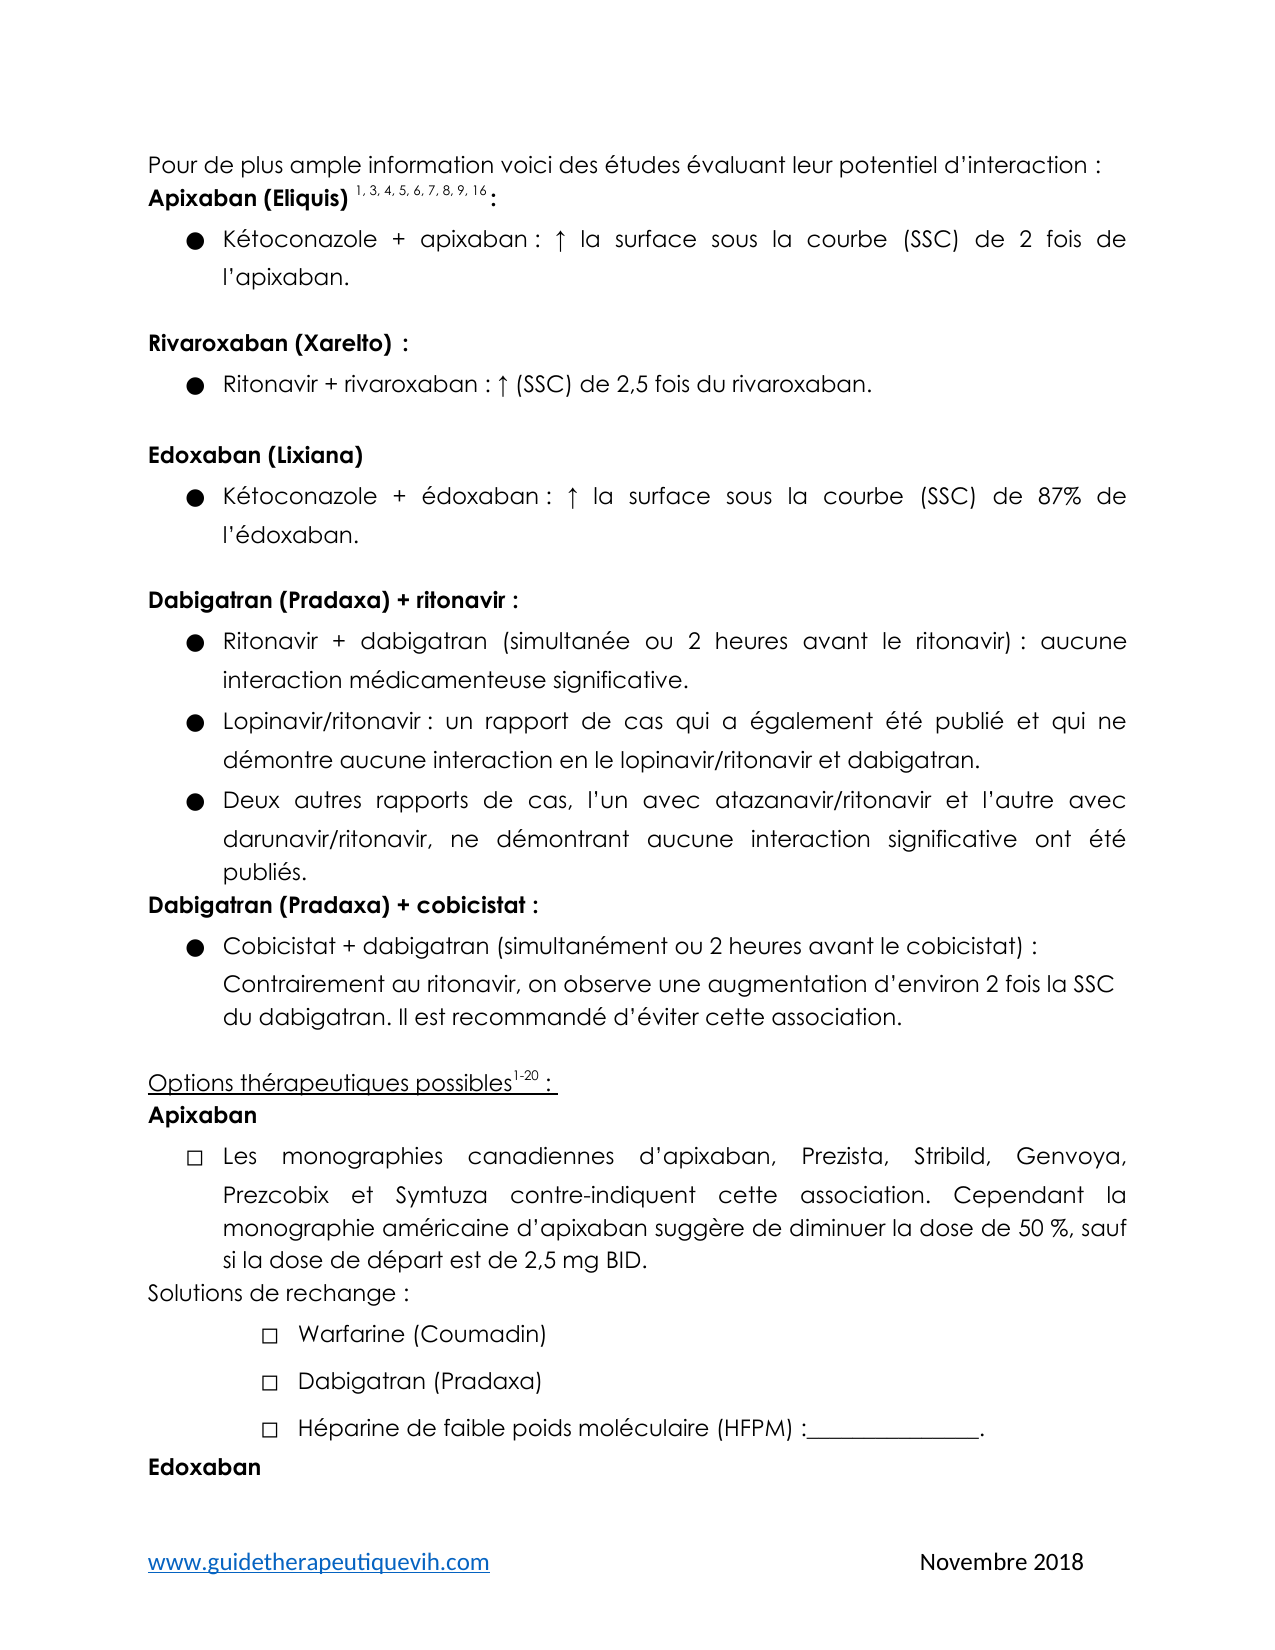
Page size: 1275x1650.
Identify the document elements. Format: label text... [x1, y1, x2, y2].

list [260, 1402, 1127, 1449]
text Pour de plus ample information voici des études évaluant leur potentiel d’interaction : [148, 148, 1127, 180]
list Ritonavir + rivaroxaban : ↑ (SSC) de 2,5 fois du rivaroxaban. [185, 358, 1127, 405]
list Kétoconazole + apixaban : ↑ la surface sous la courbe (SSC) de 2 fois de l’apixaban. [185, 213, 1127, 293]
list Kétoconazole + édoxaban : ↑ la surface sous la courbe (SSC) de 87% de l’édoxaban. [185, 471, 1127, 550]
list Les monographies canadiennes d’apixaban, Prezista, Stribild, Genvoya, Prezcobix et Symtuza contre-indiquent cette association. Cependant la monographie américaine d’apixaban suggère de diminuer la dose de 50 %, sauf si la dose de départ est de 2,5 mg BID. [185, 1131, 1127, 1276]
list Deux autres rapports de cas, l’un avec atazanavir/ritonavir et l’autre avec darunavir/ritonavir, ne démontrant aucune interaction significative ont été publiés. [185, 775, 1127, 887]
text Apixaban (Eliquis) 1, 3, 4, 5, 6, 7, 8, 9, 16 : [148, 180, 1127, 213]
list Warfarine (Coumadin) [260, 1308, 1127, 1355]
text Solutions de rechange : [148, 1276, 1127, 1308]
text Dabigatran (Pradaxa) + ritonavir : [148, 583, 1127, 616]
list Lopinavir/ritonavir : un rapport de cas qui a également été publié et qui ne démontre aucune interaction en le lopinavir/ritonavir et dabigatran. [185, 695, 1127, 775]
text Dabigatran (Pradaxa) + cobicistat : [148, 887, 1127, 920]
text Apixaban [148, 1098, 1127, 1131]
text Edoxaban [148, 1449, 1127, 1482]
list Dabigatran (Pradaxa) [260, 1355, 1127, 1402]
text Edoxaban (Lixiana) [148, 438, 1127, 471]
list Cobicistat + dabigatran (simultanément ou 2 heures avant le cobicistat) : Contrairement au ritonavir, on observe une augmentation d’environ 2 fois la SSC du dabigatran. Il est recommandé d’éviter cette association. [185, 920, 1127, 1032]
list Ritonavir + dabigatran (simultanée ou 2 heures avant le ritonavir) : aucune interaction médicamenteuse significative. [185, 616, 1127, 695]
text Options thérapeutiques possibles1-20 : [148, 1065, 1127, 1098]
text Rivaroxaban (Xarelto) : [148, 325, 1127, 358]
